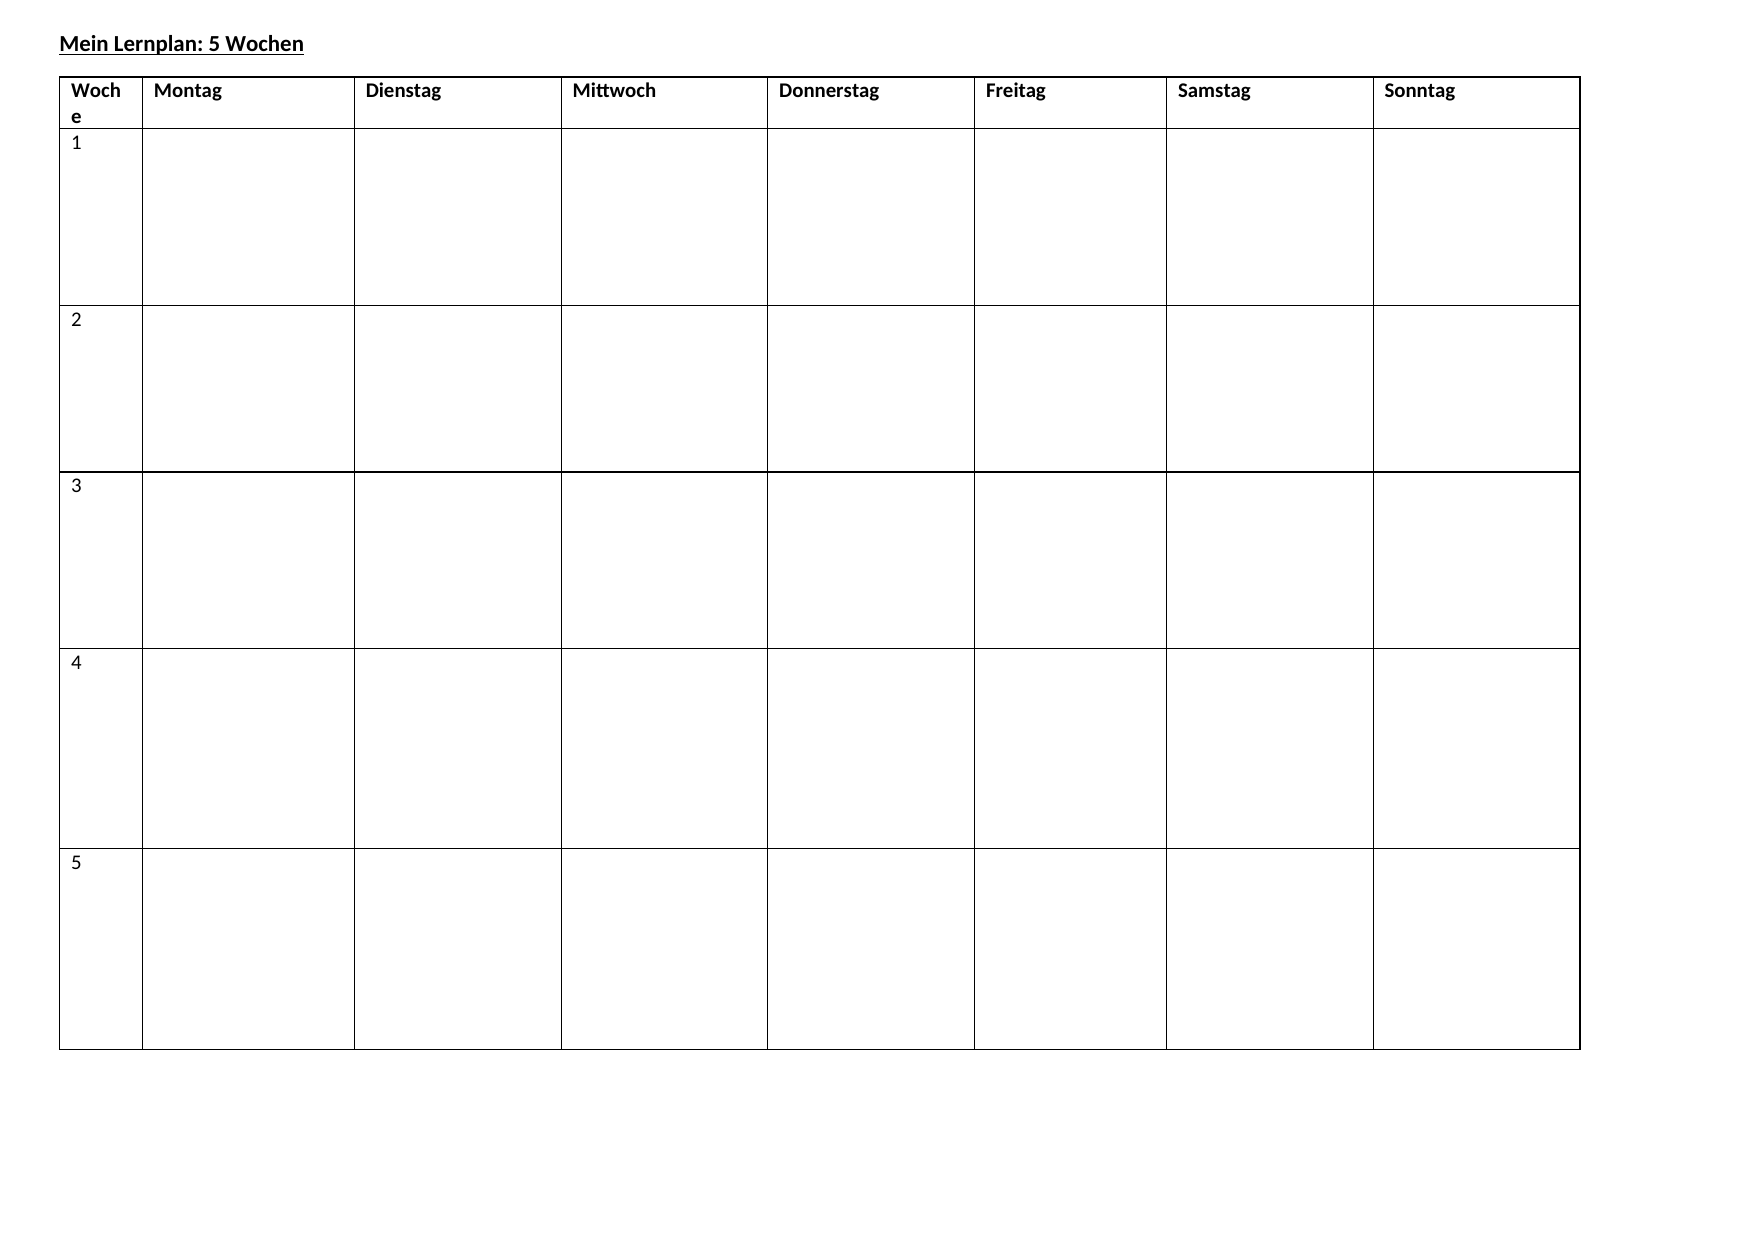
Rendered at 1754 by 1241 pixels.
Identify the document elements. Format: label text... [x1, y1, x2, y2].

table_cell [355, 849, 561, 1049]
table_cell [143, 473, 354, 648]
table_cell [1167, 129, 1373, 305]
table_cell [562, 129, 767, 305]
table_cell [143, 849, 354, 1049]
table_header Freitag [975, 78, 1166, 128]
table_cell [355, 649, 561, 848]
table_header Mittwoch [562, 78, 767, 128]
table_cell [1374, 129, 1579, 305]
table_cell [1374, 649, 1579, 848]
table_cell [975, 849, 1166, 1049]
table_cell [768, 129, 974, 305]
table_cell [1167, 649, 1373, 848]
table_cell [768, 849, 974, 1049]
table_cell [355, 306, 561, 471]
table_cell 4 [60, 649, 142, 848]
table_cell [143, 306, 354, 471]
table_cell [1374, 473, 1579, 648]
table_cell [768, 306, 974, 471]
table_cell [975, 473, 1166, 648]
table_cell [768, 473, 974, 648]
table_cell [562, 473, 767, 648]
table_cell 2 [60, 306, 142, 471]
table_cell [975, 306, 1166, 471]
table_cell [143, 649, 354, 848]
table_cell [562, 306, 767, 471]
table_cell [1167, 473, 1373, 648]
table_cell [768, 649, 974, 848]
table_cell [1374, 849, 1579, 1049]
table_header Dienstag [355, 78, 561, 128]
table_header Woche [60, 78, 142, 128]
table_cell [355, 129, 561, 305]
table_cell [143, 129, 354, 305]
table_cell [562, 849, 767, 1049]
table_cell 1 [60, 129, 142, 305]
table_header Donnerstag [768, 78, 974, 128]
text Mein Lernplan: 5 Wochen [59, 29, 1695, 58]
table_cell [1374, 306, 1579, 471]
table_cell [975, 649, 1166, 848]
table_header Montag [143, 78, 354, 128]
table_cell [1167, 849, 1373, 1049]
table_cell [975, 129, 1166, 305]
table_cell [562, 649, 767, 848]
table_cell 3 [60, 473, 142, 648]
table_header Samstag [1167, 78, 1373, 128]
table_header Sonntag [1374, 78, 1579, 128]
table_cell [355, 473, 561, 648]
table_cell 5 [60, 849, 142, 1049]
table_cell [1167, 306, 1373, 471]
